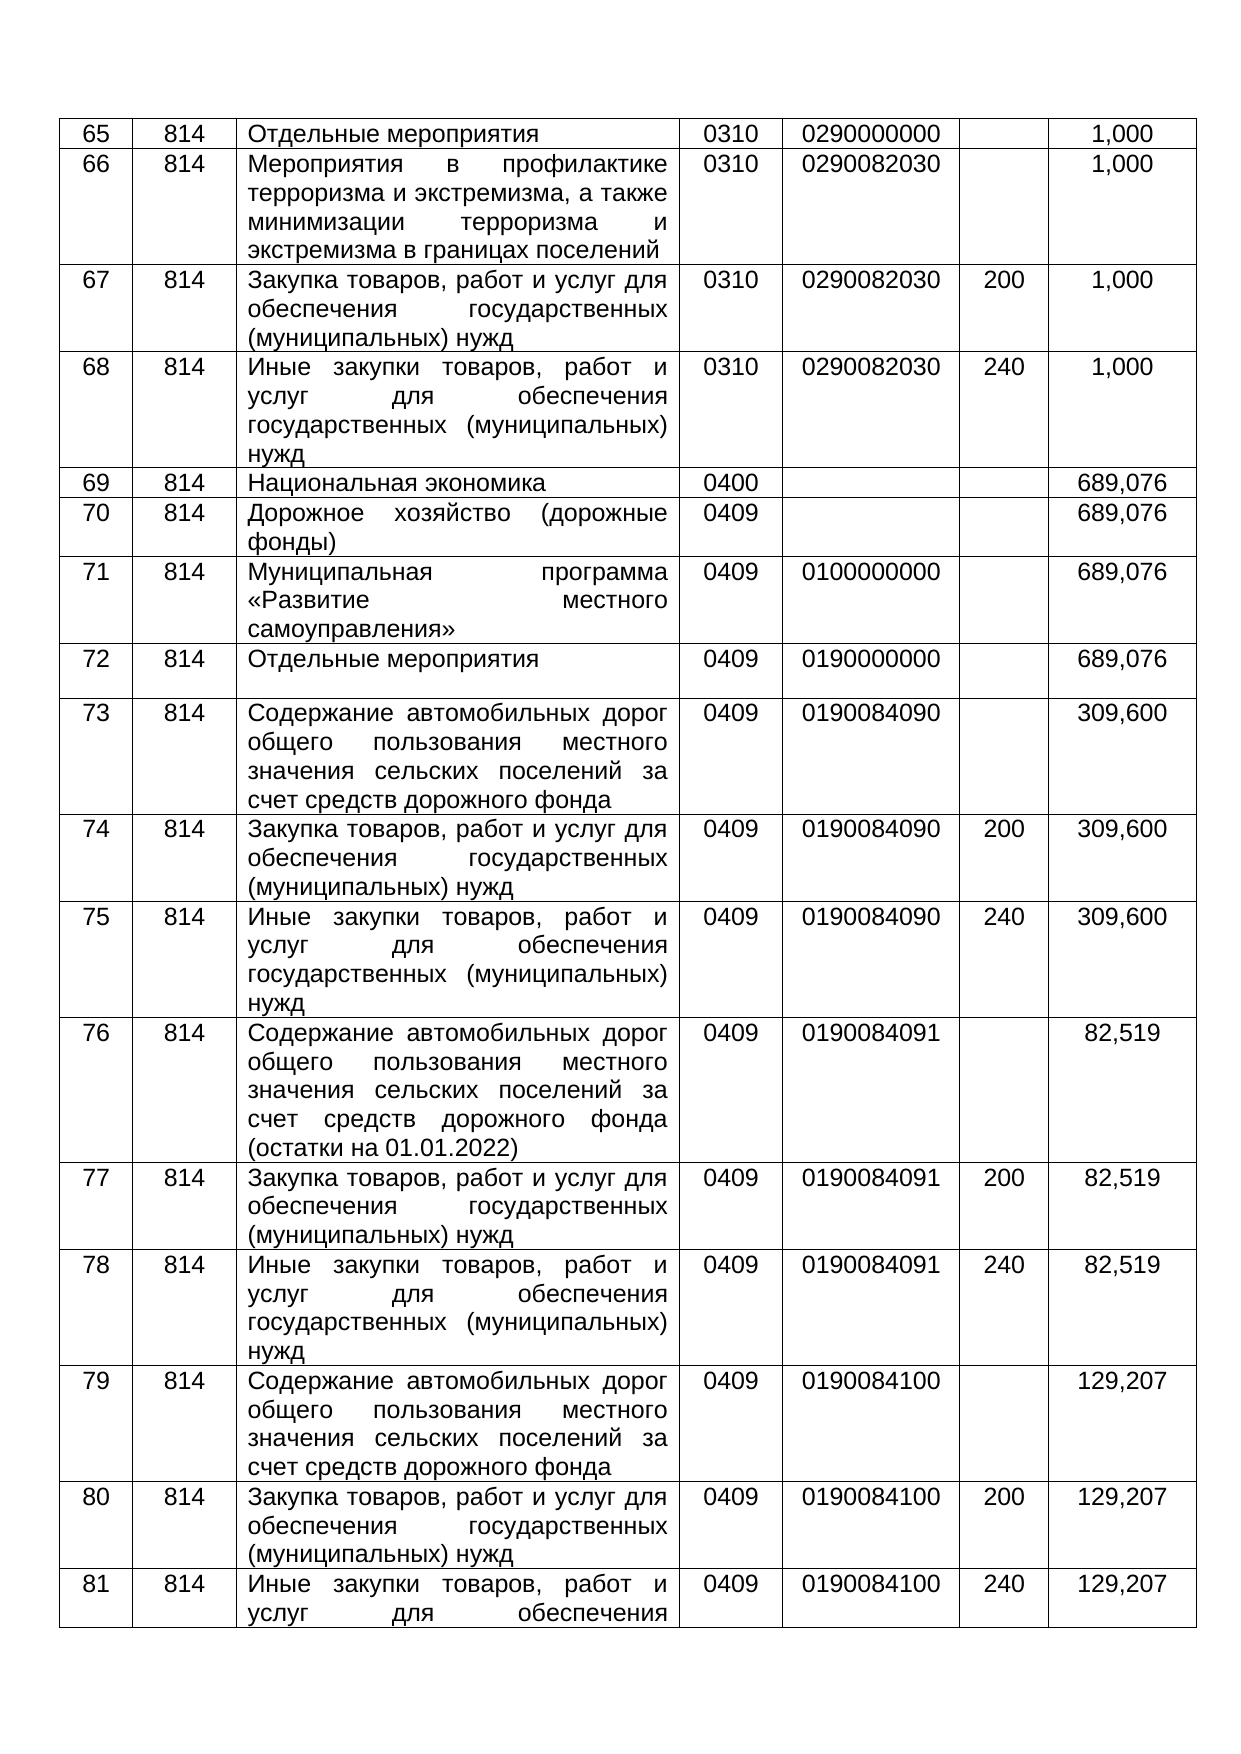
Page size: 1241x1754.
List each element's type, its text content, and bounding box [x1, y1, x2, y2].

table_cell Отдельные мероприятия [237, 119, 679, 148]
table_cell 65 [60, 119, 132, 148]
table_cell [960, 557, 1048, 643]
table_cell [960, 468, 1048, 497]
table_cell 0310 [680, 119, 782, 148]
table_cell Содержание автомобильных дорог общего пользования местного значения сельских поселений за счет средств дорожного фонда (остатки на 01.01.2022) [237, 1018, 679, 1162]
table_cell 73 [60, 699, 132, 813]
table_cell 200 [960, 265, 1048, 351]
table_cell 814 [133, 265, 236, 351]
table_cell 75 [60, 902, 132, 1017]
table_cell 814 [133, 149, 236, 264]
table_cell 240 [960, 1569, 1048, 1627]
table_cell [960, 498, 1048, 556]
table_cell 0310 [680, 149, 782, 264]
table_cell [960, 699, 1048, 813]
table_cell Муниципальная программа «Развитие местного самоуправления» [237, 557, 679, 643]
table_cell Закупка товаров, работ и услуг для обеспечения государственных (муниципальных) нужд [237, 265, 679, 351]
table_cell 67 [60, 265, 132, 351]
table_cell 0409 [680, 902, 782, 1017]
table_cell 0409 [680, 644, 782, 697]
table_cell 814 [133, 557, 236, 643]
table_cell [960, 119, 1048, 148]
table_cell 1,000 [1049, 265, 1196, 351]
table_cell Содержание автомобильных дорог общего пользования местного значения сельских поселений за счет средств дорожного фонда [237, 1366, 679, 1481]
table_cell 0190084100 [783, 1366, 959, 1481]
table_cell 82,519 [1049, 1163, 1196, 1249]
table_cell 814 [133, 1018, 236, 1162]
table_cell [783, 498, 959, 556]
table_cell 0409 [680, 1250, 782, 1365]
table_cell 0190084090 [783, 699, 959, 813]
table_cell 814 [133, 119, 236, 148]
table_cell 814 [133, 699, 236, 813]
table_cell 200 [960, 1482, 1048, 1568]
table_cell 0190000000 [783, 644, 959, 697]
table_cell 0190084100 [783, 1569, 959, 1627]
table_cell Закупка товаров, работ и услуг для обеспечения государственных (муниципальных) нужд [237, 1163, 679, 1249]
table_cell 74 [60, 815, 132, 901]
table_cell Мероприятия в профилактике терроризма и экстремизма, а также минимизации терроризма и экстремизма в границах поселений [237, 149, 679, 264]
table_cell Содержание автомобильных дорог общего пользования местного значения сельских поселений за счет средств дорожного фонда [237, 699, 679, 813]
table_cell 1,000 [1049, 149, 1196, 264]
table_cell 82,519 [1049, 1250, 1196, 1365]
table_cell 0190084091 [783, 1250, 959, 1365]
table_cell [960, 644, 1048, 697]
table_cell 0290082030 [783, 149, 959, 264]
table_cell 814 [133, 644, 236, 697]
table_cell 0409 [680, 1366, 782, 1481]
table_cell Дорожное хозяйство (дорожные фонды) [237, 498, 679, 556]
table_cell 0409 [680, 815, 782, 901]
table_cell 240 [960, 902, 1048, 1017]
table_cell 0190084091 [783, 1163, 959, 1249]
table_cell Иные закупки товаров, работ и услуг для обеспечения государственных (муниципальных) нужд [237, 1250, 679, 1365]
table_cell 309,600 [1049, 815, 1196, 901]
table_cell 0190084100 [783, 1482, 959, 1568]
table_cell 0190084091 [783, 1018, 959, 1162]
table_cell 814 [133, 1569, 236, 1627]
table_cell [960, 1366, 1048, 1481]
table_cell 0290082030 [783, 265, 959, 351]
table_cell 0400 [680, 468, 782, 497]
table_cell 129,207 [1049, 1569, 1196, 1627]
table_cell 82,519 [1049, 1018, 1196, 1162]
table_cell 200 [960, 815, 1048, 901]
table_cell 71 [60, 557, 132, 643]
table_cell 0290082030 [783, 352, 959, 467]
table_cell 814 [133, 352, 236, 467]
table_cell 80 [60, 1482, 132, 1568]
table_cell 814 [133, 1366, 236, 1481]
table_cell 77 [60, 1163, 132, 1249]
table_cell Закупка товаров, работ и услуг для обеспечения государственных (муниципальных) нужд [237, 1482, 679, 1568]
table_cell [237, 1569, 679, 1627]
table_cell 689,076 [1049, 498, 1196, 556]
table_cell 814 [133, 468, 236, 497]
table_cell 814 [133, 1250, 236, 1365]
table_cell 814 [133, 498, 236, 556]
table_cell 129,207 [1049, 1366, 1196, 1481]
table_cell 68 [60, 352, 132, 467]
table_cell Иные закупки товаров, работ и услуг для обеспечения государственных (муниципальных) нужд [237, 902, 679, 1017]
table_cell 0409 [680, 1569, 782, 1627]
table_cell 69 [60, 468, 132, 497]
table_cell 814 [133, 1482, 236, 1568]
table_cell 0409 [680, 498, 782, 556]
table_cell [960, 149, 1048, 264]
table_cell 240 [960, 352, 1048, 467]
table_cell [960, 1018, 1048, 1162]
table_cell 0409 [680, 1482, 782, 1568]
table_cell 240 [960, 1250, 1048, 1365]
table_cell 309,600 [1049, 902, 1196, 1017]
table_cell 79 [60, 1366, 132, 1481]
table_cell 0310 [680, 265, 782, 351]
table_cell 0190084090 [783, 815, 959, 901]
table_cell 72 [60, 644, 132, 697]
table_cell 78 [60, 1250, 132, 1365]
table_cell Отдельные мероприятия [237, 644, 679, 697]
table_cell 689,076 [1049, 644, 1196, 697]
table_cell 0409 [680, 1163, 782, 1249]
table_cell 81 [60, 1569, 132, 1627]
table_cell Иные закупки товаров, работ и услуг для обеспечения государственных (муниципальных) нужд [237, 352, 679, 467]
table_cell 689,076 [1049, 557, 1196, 643]
table_cell 0290000000 [783, 119, 959, 148]
table_cell 814 [133, 815, 236, 901]
table_cell 0190084090 [783, 902, 959, 1017]
table_cell Закупка товаров, работ и услуг для обеспечения государственных (муниципальных) нужд [237, 815, 679, 901]
table_cell 66 [60, 149, 132, 264]
table_cell 309,600 [1049, 699, 1196, 813]
table_cell 0409 [680, 699, 782, 813]
table_cell 0409 [680, 557, 782, 643]
table_cell 0310 [680, 352, 782, 467]
table_cell 814 [133, 902, 236, 1017]
table_cell 70 [60, 498, 132, 556]
table_cell 129,207 [1049, 1482, 1196, 1568]
table_cell 1,000 [1049, 352, 1196, 467]
table_cell 0100000000 [783, 557, 959, 643]
table_cell 76 [60, 1018, 132, 1162]
table_cell 1,000 [1049, 119, 1196, 148]
table_cell 689,076 [1049, 468, 1196, 497]
table_cell Национальная экономика [237, 468, 679, 497]
table_cell 0409 [680, 1018, 782, 1162]
table_cell 200 [960, 1163, 1048, 1249]
table_cell 814 [133, 1163, 236, 1249]
table_cell [783, 468, 959, 497]
